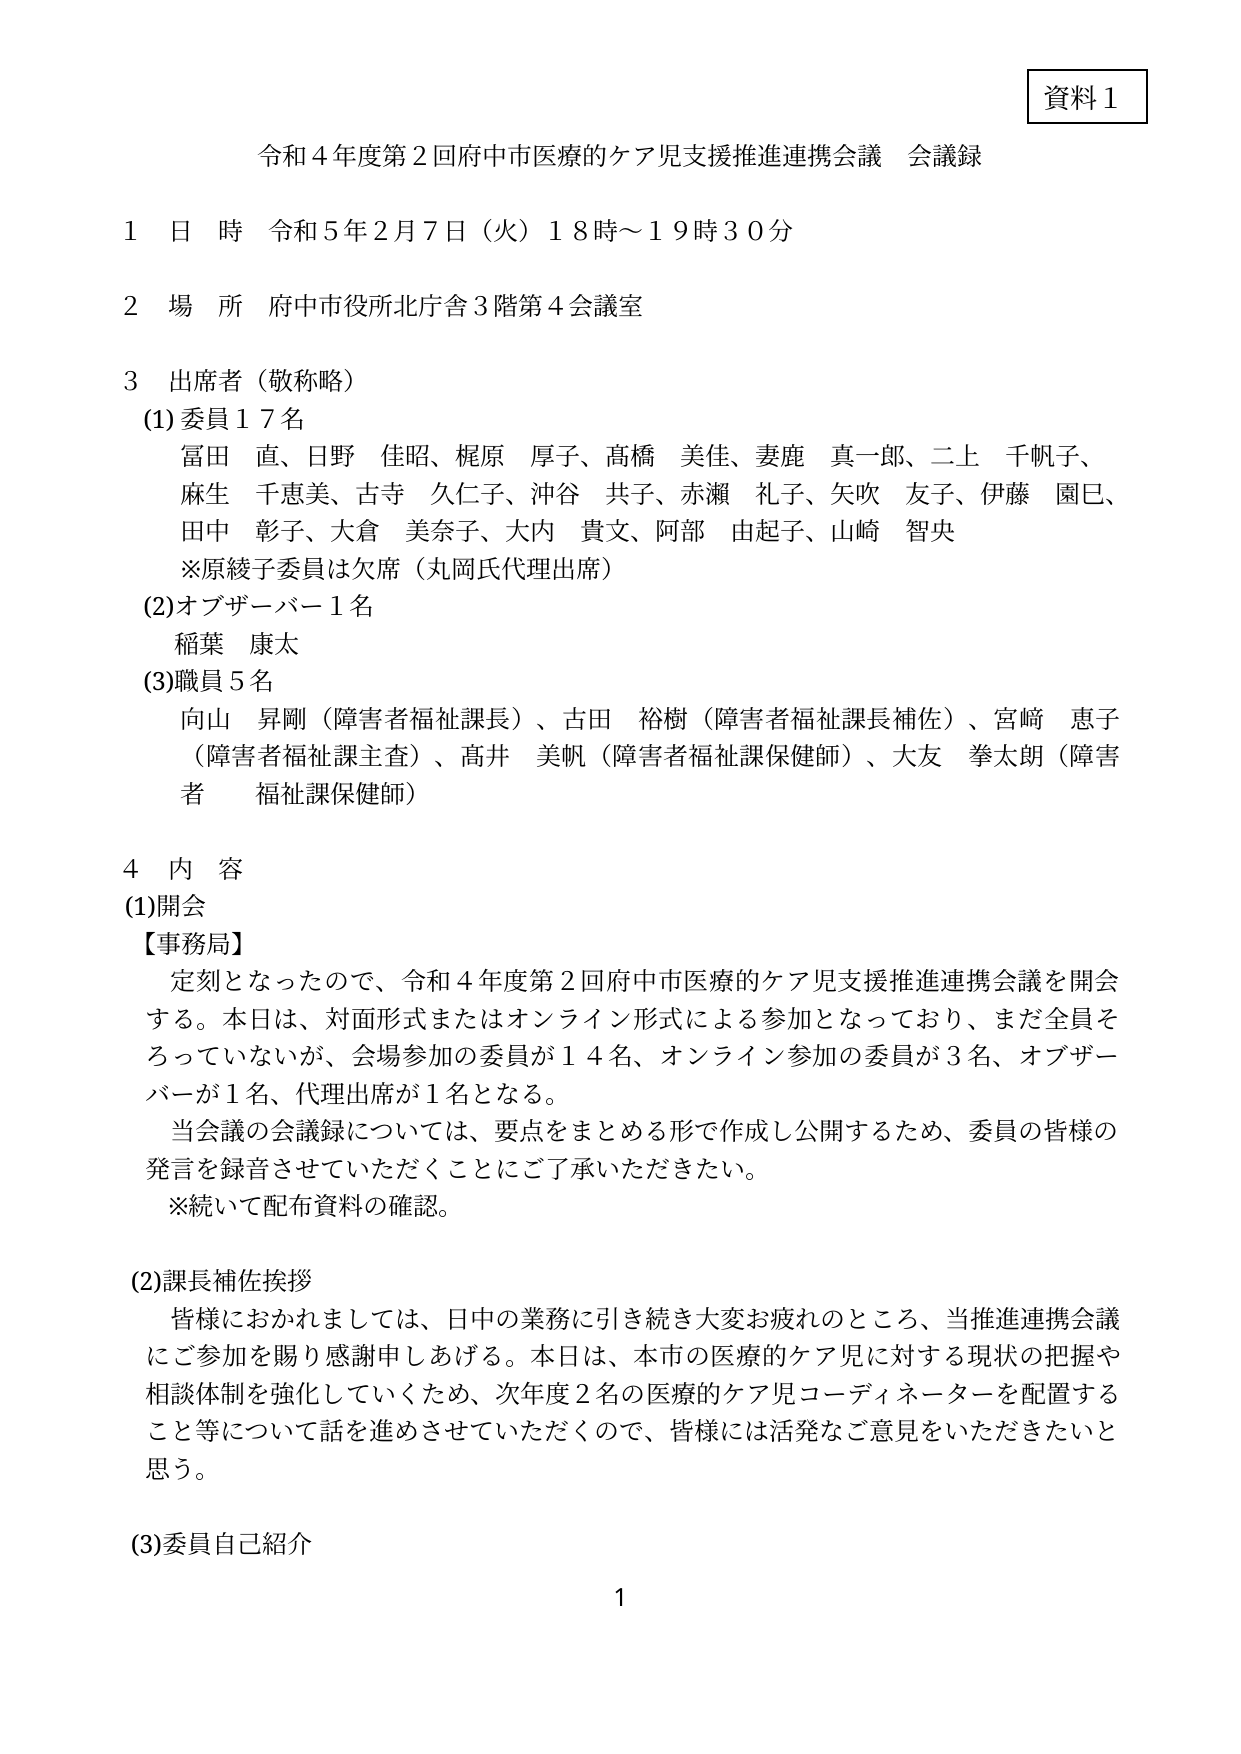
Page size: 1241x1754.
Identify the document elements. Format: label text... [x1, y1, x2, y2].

text 向山 昇剛（障害者福祉課長）、古田 裕樹（障害者福祉課長補佐）、宮﨑 恵子 （障害者福祉課主査）、髙井 美帆（障害者福祉課保健師）、大友 拳太朗（障害者 福祉課保健師） [181, 699, 1122, 811]
text 田中 彰子、大倉 美奈子、大内 貴文、阿部 由起子、山崎 智央 [181, 511, 1122, 549]
text ４ 内 容 [118, 849, 1122, 886]
text (3)委員自己紹介 [118, 1524, 1122, 1561]
text ３ 出席者（敬称略） [118, 361, 1122, 399]
text (3)職員５名 [143, 661, 1122, 699]
list 委員１７名 [143, 399, 1122, 436]
text １ 日 時 令和５年２月７日（火）１８時～１９時３０分 [118, 211, 1122, 249]
text 皆様におかれましては、日中の業務に引き続き大変お疲れのところ、当推進連携会議にご参加を賜り感謝申しあげる。本日は、本市の医療的ケア児に対する現状の把握や 相談体制を強化していくため、次年度２名の医療的ケア児コーディネーターを配置すること等について話を進めさせていただくので、皆様には活発なご意見をいただきたいと思う。 [145, 1299, 1122, 1486]
text (2)課長補佐挨拶 [118, 1261, 1122, 1299]
text (2)オブザーバー１名 [118, 586, 1122, 624]
text 令和４年度第２回府中市医療的ケア児支援推進連携会議 会議録 [118, 136, 1122, 174]
text 麻生 千恵美、古寺 久仁子、沖谷 共子、赤瀨 礼子、矢吹 友子、伊藤 園巳、 [181, 474, 1122, 511]
text ※原綾子委員は欠席（丸岡氏代理出席） [181, 549, 1122, 586]
text 冨田 直、日野 佳昭、梶原 厚子、髙橋 美佳、妻鹿 真一郎、二上 千帆子、 [181, 436, 1122, 474]
text 稲葉 康太 [118, 624, 1122, 661]
text 【事務局】 [118, 924, 1122, 961]
text 定刻となったので、令和４年度第２回府中市医療的ケア児支援推進連携会議を開会 する。本日は、対面形式またはオンライン形式による参加となっており、まだ全員そろっていないが、会場参加の委員が１４名、オンライン参加の委員が３名、オブザーバーが１名、代理出席が１名となる。 [145, 961, 1122, 1111]
text 当会議の会議録については、要点をまとめる形で作成し公開するため、委員の皆様の発言を録音させていただくことにご了承いただきたい。 [145, 1111, 1122, 1186]
text ※続いて配布資料の確認。 [118, 1186, 1122, 1224]
text (1)開会 [118, 886, 1122, 924]
text ２ 場 所 府中市役所北庁舎３階第４会議室 [118, 286, 1122, 324]
